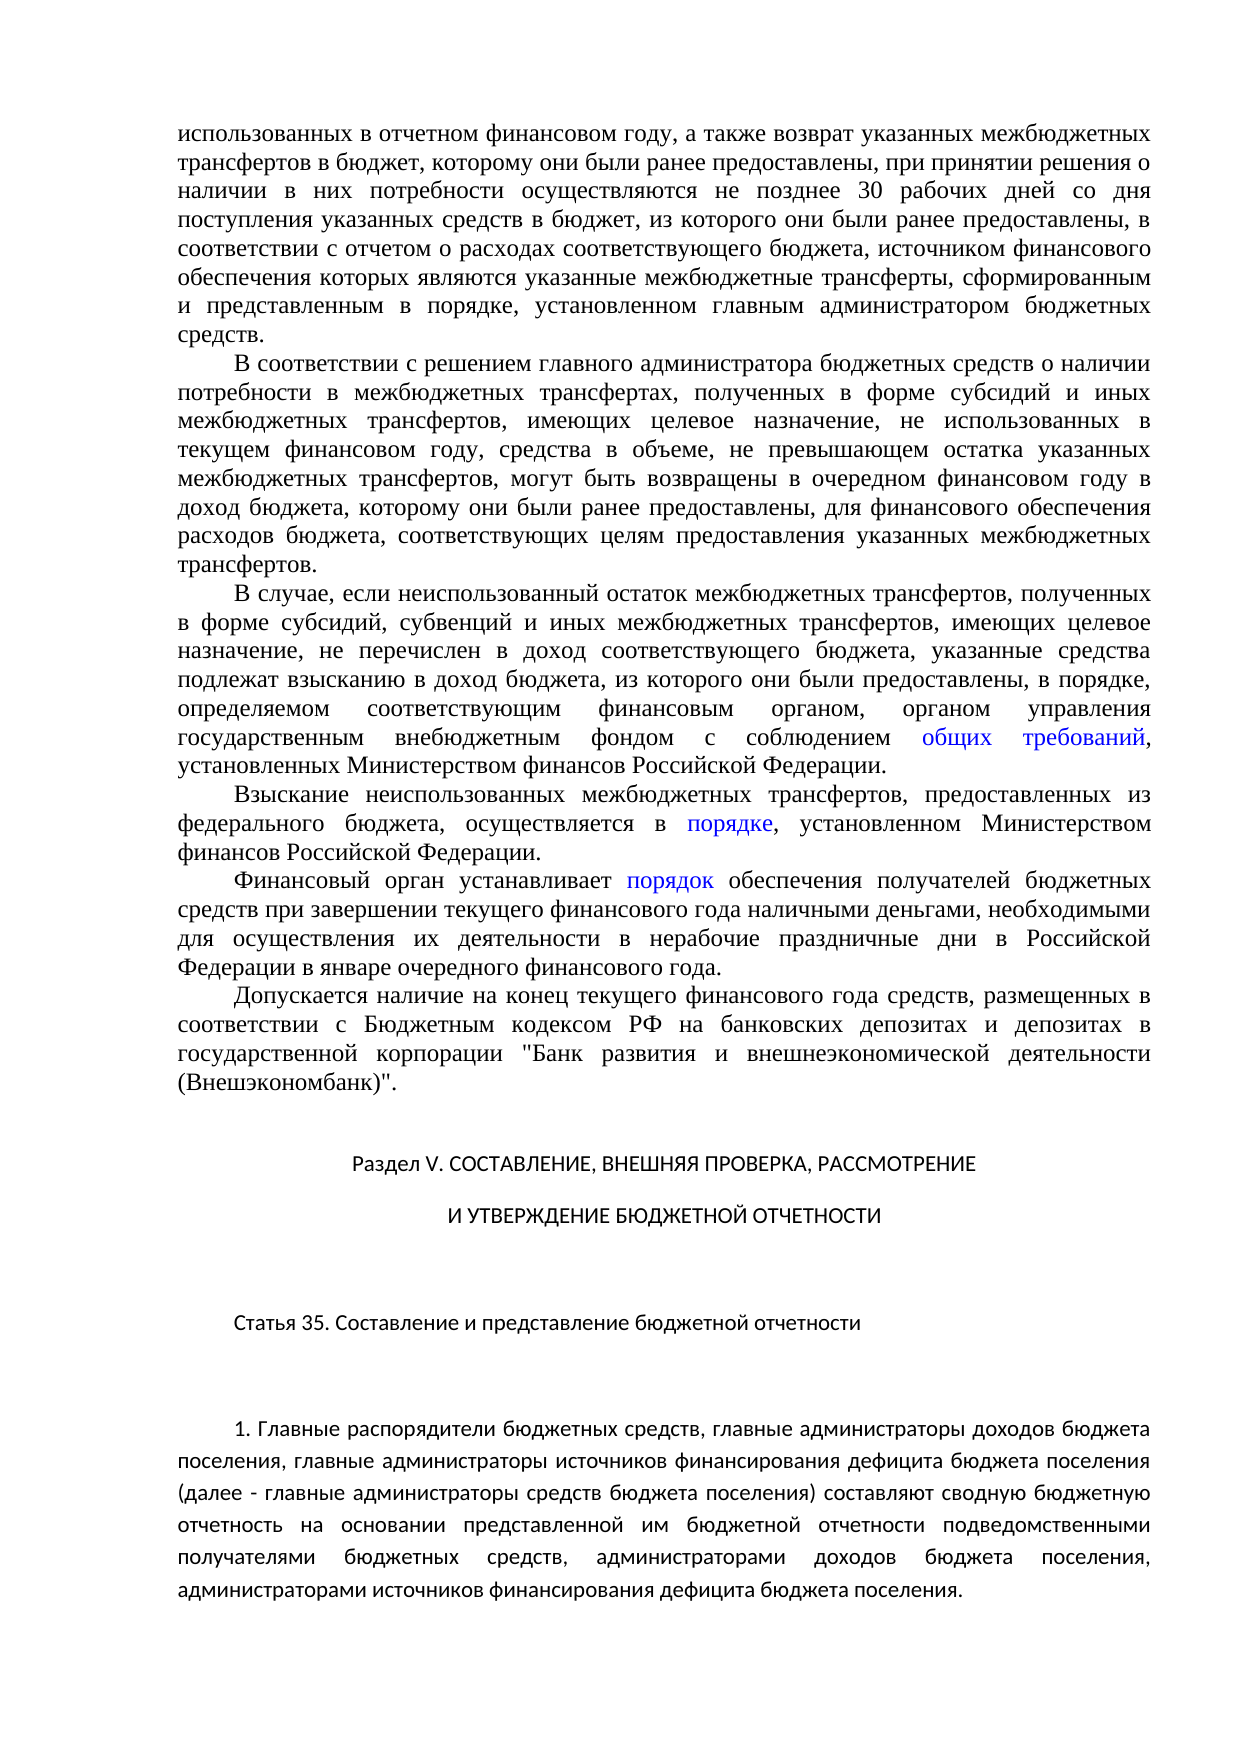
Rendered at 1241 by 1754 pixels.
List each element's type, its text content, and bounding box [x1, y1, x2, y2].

text Допускается наличие на конец текущего финансового года средств, размещенных в соответствии с Бюджетным кодексом РФ на банковских депозитах и депозитах в государственной корпорации "Банк развития и внешнеэкономической деятельности (Внешэкономбанк)". [177, 981, 1152, 1096]
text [177, 118, 1152, 348]
text Финансовый орган устанавливает порядок обеспечения получателей бюджетных средств при завершении текущего финансового года наличными деньгами, необходимыми для осуществления их деятельности в нерабочие праздничные дни в Российской Федерации в январе очередного финансового года. [177, 866, 1152, 981]
text И УТВЕРЖДЕНИЕ БЮДЖЕТНОЙ ОТЧЕТНОСТИ [177, 1202, 1152, 1230]
text Взыскание неиспользованных межбюджетных трансфертов, предоставленных из федерального бюджета, осуществляется в порядке, установленном Министерством финансов Российской Федерации. [177, 779, 1152, 866]
text В соответствии с решением главного администратора бюджетных средств о наличии потребности в межбюджетных трансфертах, полученных в форме субсидий и иных межбюджетных трансфертов, имеющих целевое назначение, не использованных в текущем финансовом году, средства в объеме, не превышающем остатка указанных межбюджетных трансфертов, могут быть возвращены в очередном финансовом году в доход бюджета, которому они были ранее предоставлены, для финансового обеспечения расходов бюджета, соответствующих целям предоставления указанных межбюджетных трансфертов. [177, 348, 1152, 578]
text Раздел V. СОСТАВЛЕНИЕ, ВНЕШНЯЯ ПРОВЕРКА, РАССМОТРЕНИЕ [177, 1149, 1152, 1177]
text Статья 35. Составление и представление бюджетной отчетности [177, 1308, 1152, 1336]
text 1. Главные распорядители бюджетных средств, главные администраторы доходов бюджета поселения, главные администраторы источников финансирования дефицита бюджета поселения (далее - главные администраторы средств бюджета поселения) составляют сводную бюджетную отчетность на основании представленной им бюджетной отчетности подведомственными получателями бюджетных средств, администраторами доходов бюджета поселения, администраторами источников финансирования дефицита бюджета поселения. [177, 1414, 1152, 1603]
text В случае, если неиспользованный остаток межбюджетных трансфертов, полученных в форме субсидий, субвенций и иных межбюджетных трансфертов, имеющих целевое назначение, не перечислен в доход соответствующего бюджета, указанные средства подлежат взысканию в доход бюджета, из которого они были предоставлены, в порядке, определяемом соответствующим финансовым органом, органом управления государственным внебюджетным фондом с соблюдением общих требований, установленных Министерством финансов Российской Федерации. [177, 578, 1152, 779]
